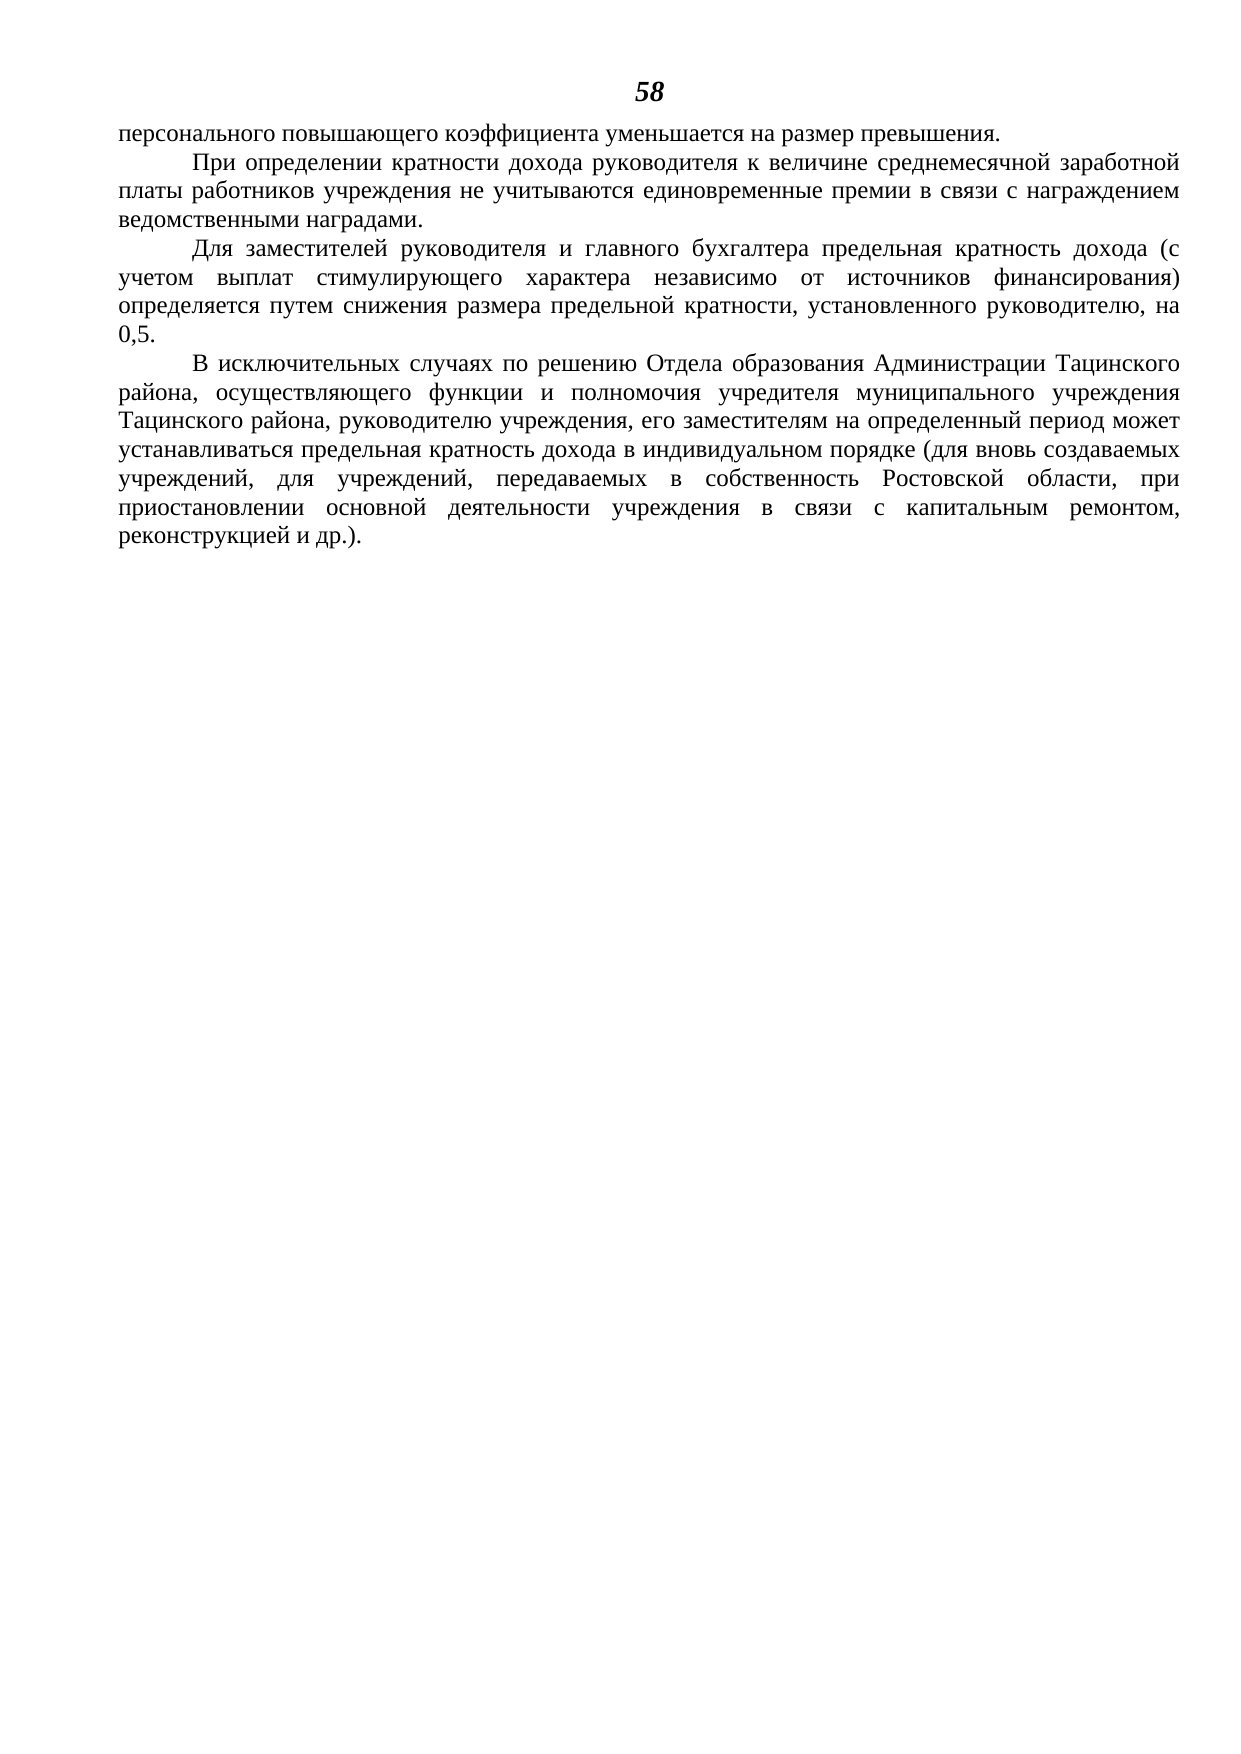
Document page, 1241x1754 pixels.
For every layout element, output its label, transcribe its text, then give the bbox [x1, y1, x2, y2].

text Для заместителей руководителя и главного бухгалтера предельная кратность дохода (с учетом выплат стимулирующего характера независимо от источников финансирования) определяется путем снижения размера предельной кратности, установленного руководителю, на 0,5. [118, 233, 1181, 348]
text При определении кратности дохода руководителя к величине среднемесячной заработной платы работников учреждения не учитываются единовременные премии в связи с награждением ведомственными наградами. [118, 147, 1181, 233]
text В исключительных случаях по решению Отдела образования Администрации Тацинского района, осуществляющего функции и полномочия учредителя муниципального учреждения Тацинского района, руководителю учреждения, его заместителям на определенный период может устанавливаться предельная кратность дохода в индивидуальном порядке (для вновь создаваемых учреждений, для учреждений, передаваемых в собственность Ростовской области, при приостановлении основной деятельности учреждения в связи с капитальным ремонтом, реконструкцией и др.). [118, 348, 1181, 549]
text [118, 118, 1181, 147]
